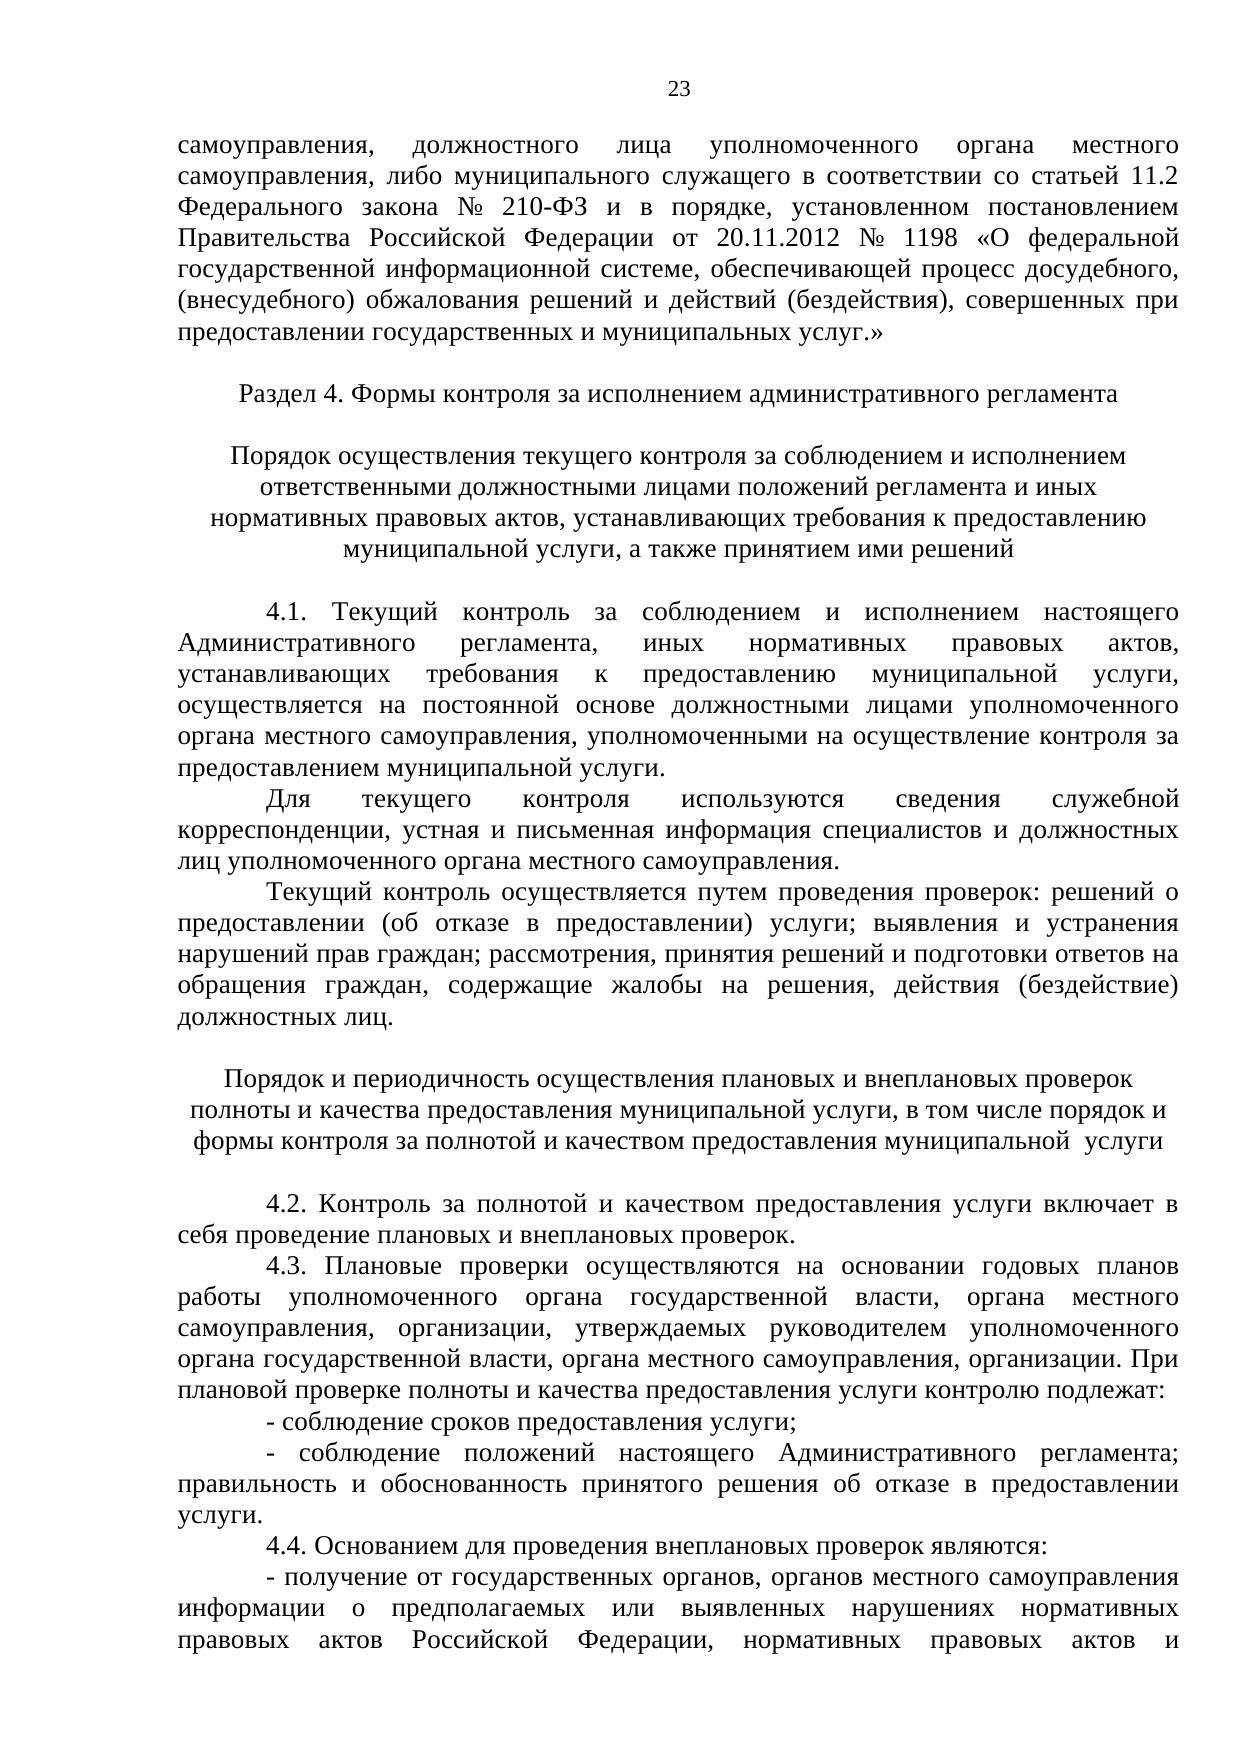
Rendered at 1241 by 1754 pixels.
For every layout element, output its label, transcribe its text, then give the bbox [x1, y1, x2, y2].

subtitle Порядок и периодичность осуществления плановых и внеплановых проверок полноты и качества предоставления муниципальной услуги, в том числе порядок и формы контроля за полнотой и качеством предоставления муниципальной услуги [177, 1062, 1181, 1156]
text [177, 128, 1181, 346]
text 4.3. Плановые проверки осуществляются на основании годовых планов работы уполномоченного органа государственной власти, органа местного самоуправления, организации, утверждаемых руководителем уполномоченного органа государственной власти, органа местного самоуправления, организации. При плановой проверке полноты и качества предоставления услуги контролю подлежат: [177, 1249, 1181, 1405]
text 4.4. Основанием для проведения внеплановых проверок являются: [177, 1529, 1181, 1560]
text Для текущего контроля используются сведения служебной корреспонденции, устная и письменная информация специалистов и должностных лиц уполномоченного органа местного самоуправления. [177, 782, 1181, 875]
text Порядок осуществления текущего контроля за соблюдением и исполнением ответственными должностными лицами положений регламента и иных нормативных правовых актов, устанавливающих требования к предоставлению муниципальной услуги, а также принятием ими решений [177, 439, 1181, 564]
text Текущий контроль осуществляется путем проведения проверок: решений о предоставлении (об отказе в предоставлении) услуги; выявления и устранения нарушений прав граждан; рассмотрения, принятия решений и подготовки ответов на обращения граждан, содержащие жалобы на решения, действия (бездействие) должностных лиц. [177, 875, 1181, 1031]
text - соблюдение сроков предоставления услуги; [177, 1405, 1181, 1436]
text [177, 1560, 1181, 1654]
text - соблюдение положений настоящего Административного регламента; правильность и обоснованность принятого решения об отказе в предоставлении услуги. [177, 1436, 1181, 1529]
subtitle Раздел 4. Формы контроля за исполнением административного регламента [177, 377, 1181, 408]
text 4.1. Текущий контроль за соблюдением и исполнением настоящего Административного регламента, иных нормативных правовых актов, устанавливающих требования к предоставлению муниципальной услуги, осуществляется на постоянной основе должностными лицами уполномоченного органа местного самоуправления, уполномоченными на осуществление контроля за предоставлением муниципальной услуги. [177, 595, 1181, 782]
text 4.2. Контроль за полнотой и качеством предоставления услуги включает в себя проведение плановых и внеплановых проверок. [177, 1187, 1181, 1249]
